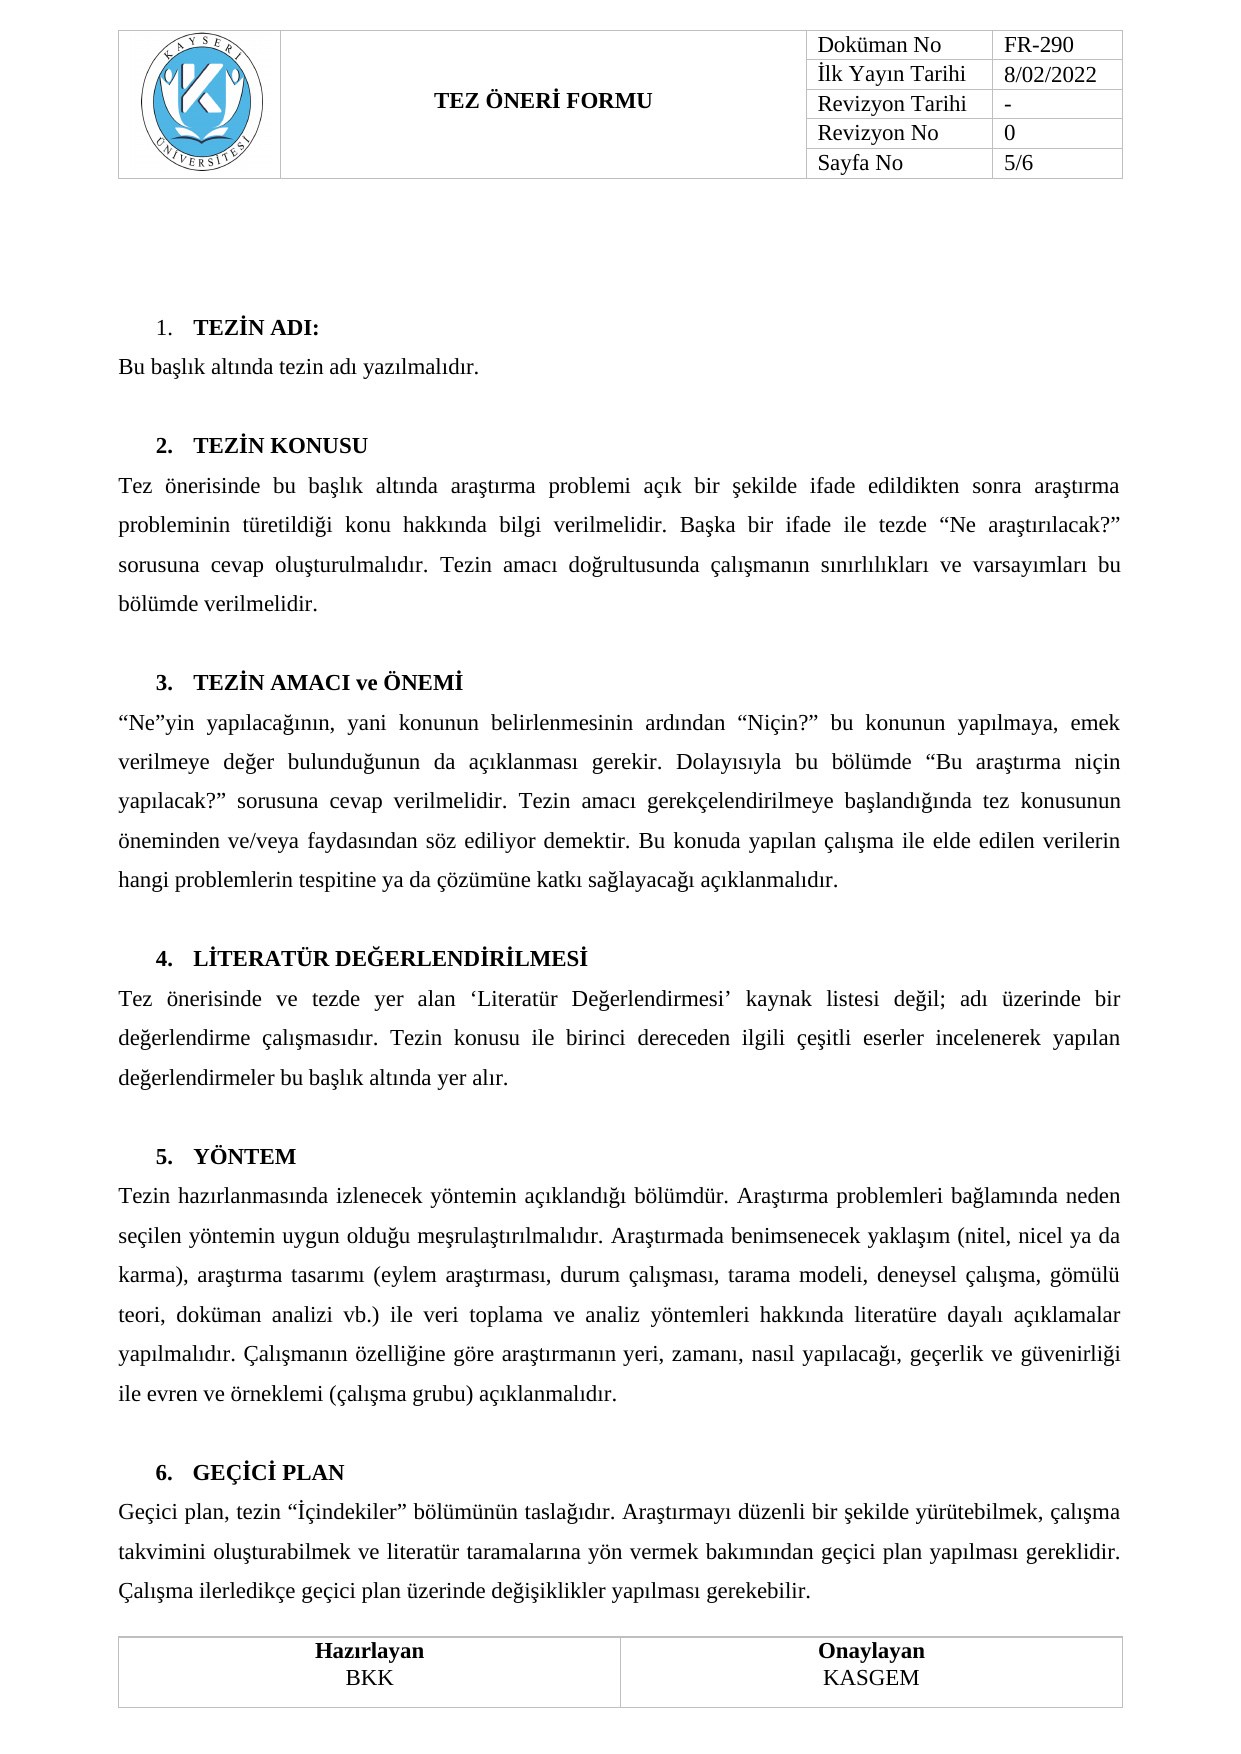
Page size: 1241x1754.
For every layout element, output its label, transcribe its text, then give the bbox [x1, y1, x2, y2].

list TEZİN ADI: [156, 314, 1122, 340]
text Tez önerisinde ve tezde yer alan ‘Literatür Değerlendirmesi’ kaynak listesi değil; adı üzerinde bir değerlendirme çalışmasıdır. Tezin konusu ile birinci dereceden ilgili çeşitli eserler incelenerek yapılan değerlendirmeler bu başlık altında yer alır. [118, 985, 1122, 1090]
list YÖNTEM [156, 1143, 1122, 1169]
text Geçici plan, tezin “İçindekiler” bölümünün taslağıdır. Araştırmayı düzenli bir şekilde yürütebilmek, çalışma takvimini oluşturabilmek ve literatür taramalarına yön vermek bakımından geçici plan yapılması gereklidir. Çalışma ilerledikçe geçici plan üzerinde değişiklikler yapılması gerekebilir. [118, 1498, 1122, 1603]
list GEÇİCİ PLAN [155, 1459, 1122, 1485]
list TEZİN AMACI ve ÖNEMİ [156, 669, 1122, 696]
text Bu başlık altında tezin adı yazılmalıdır. [118, 353, 1122, 380]
picture [129, 32, 273, 172]
text Tezin hazırlanmasında izlenecek yöntemin açıklandığı bölümdür. Araştırma problemleri bağlamında neden seçilen yöntemin uygun olduğu meşrulaştırılmalıdır. Araştırmada benimsenecek yaklaşım (nitel, nicel ya da karma), araştırma tasarımı (eylem araştırması, durum çalışması, tarama modeli, deneysel çalışma, gömülü teori, doküman analizi vb.) ile veri toplama ve analiz yöntemleri hakkında literatüre dayalı açıklamalar yapılmalıdır. Çalışmanın özelliğine göre araştırmanın yeri, zamanı, nasıl yapılacağı, geçerlik ve güvenirliği ile evren ve örneklemi (çalışma grubu) açıklanmalıdır. [118, 1182, 1122, 1406]
list LİTERATÜR DEĞERLENDİRİLMESİ [156, 946, 1122, 972]
list TEZİN KONUSU [156, 432, 1122, 459]
text “Ne”yin yapılacağının, yani konunun belirlenmesinin ardından “Niçin?” bu konunun yapılmaya, emek verilmeye değer bulunduğunun da açıklanması gerekir. Dolayısıyla bu bölümde “Bu araştırma niçin yapılacak?” sorusuna cevap verilmelidir. Tezin amacı gerekçelendirilmeye başlandığında tez konusunun öneminden ve/veya faydasından söz ediliyor demektir. Bu konuda yapılan çalışma ile elde edilen verilerin hangi problemlerin tespitine ya da çözümüne katkı sağlayacağı açıklanmalıdır. [118, 709, 1122, 893]
text Tez önerisinde bu başlık altında araştırma problemi açık bir şekilde ifade edildikten sonra araştırma probleminin türetildiği konu hakkında bilgi verilmelidir. Başka bir ifade ile tezde “Ne araştırılacak?” sorusuna cevap oluşturulmalıdır. Tezin amacı doğrultusunda çalışmanın sınırlılıkları ve varsayımları bu bölümde verilmelidir. [118, 472, 1122, 617]
